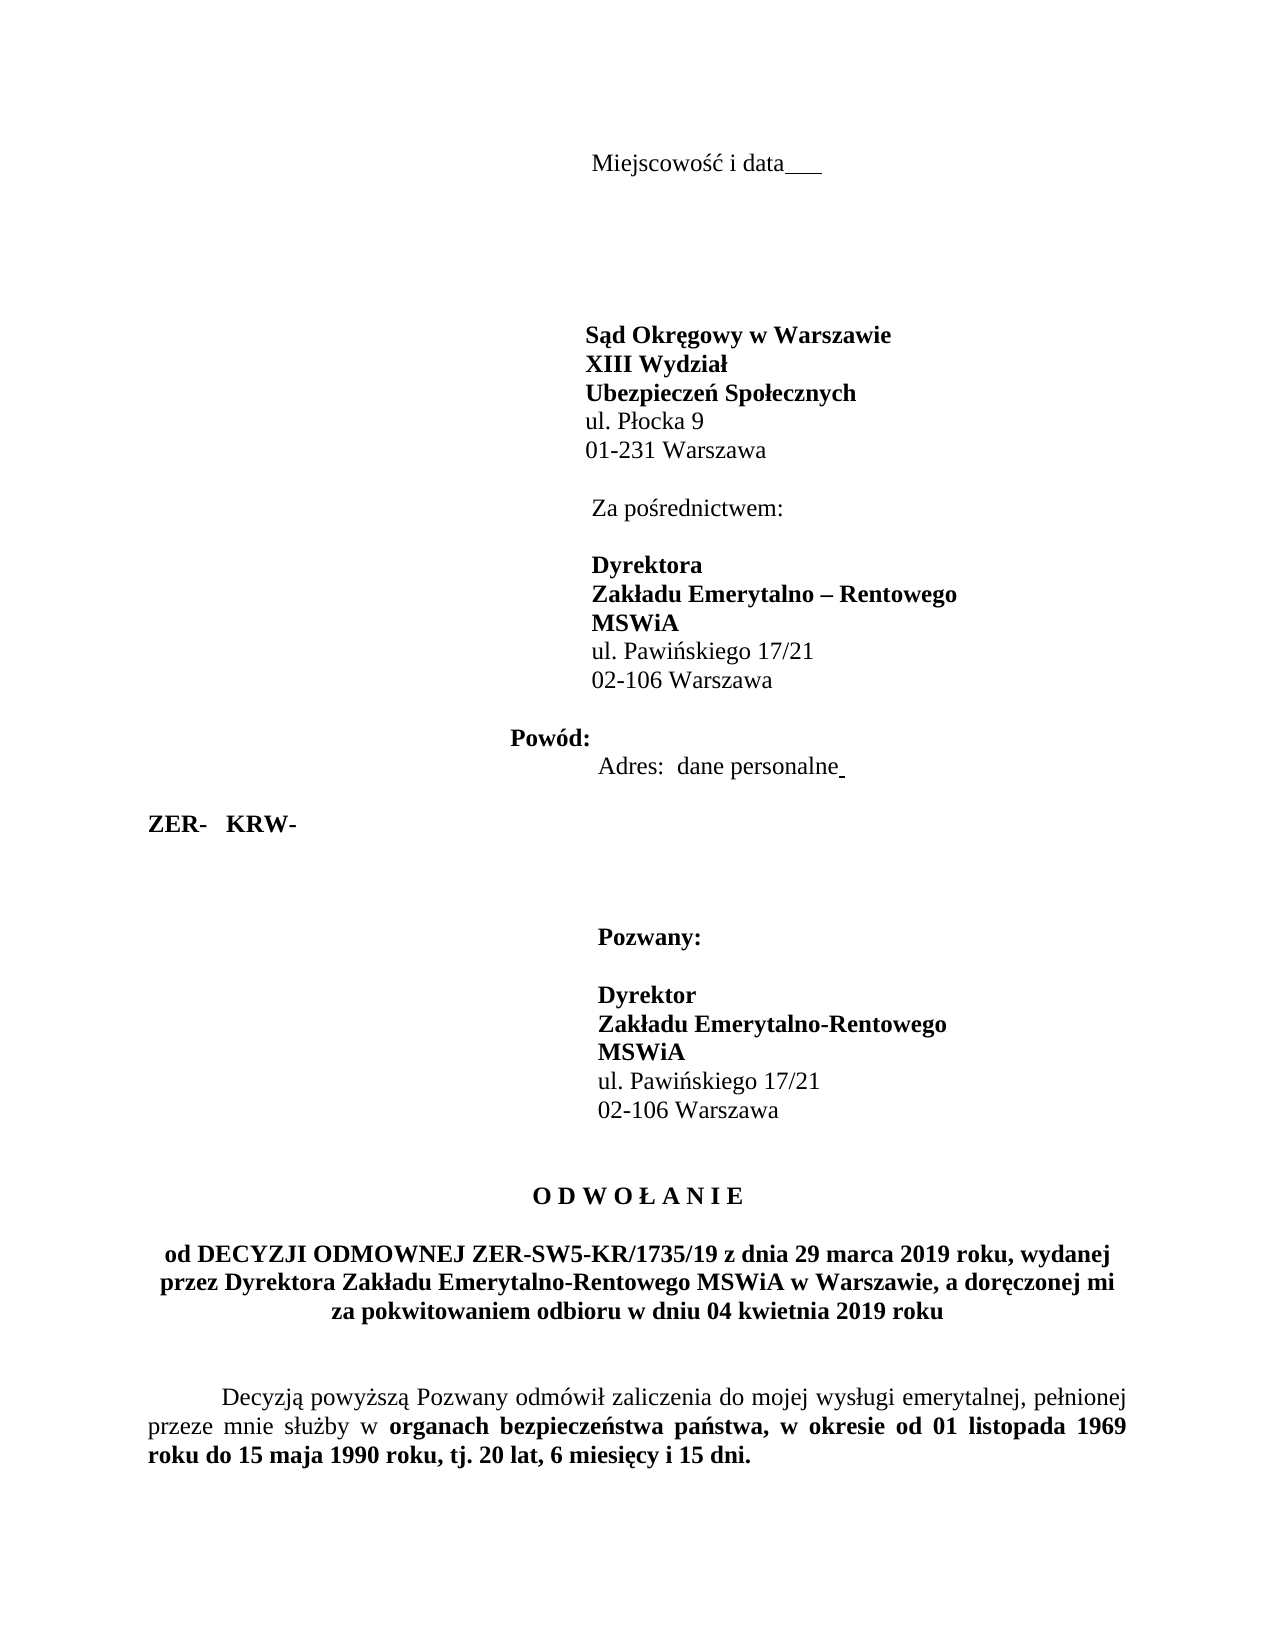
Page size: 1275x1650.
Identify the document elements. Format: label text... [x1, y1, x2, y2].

text Decyzją powyższą Pozwany odmówił zaliczenia do mojej wysługi emerytalnej, pełnionej przeze mnie służby w organach bezpieczeństwa państwa, w okresie od 01 listopada 1969 roku do 15 maja 1990 roku, tj. 20 lat, 6 miesięcy i 15 dni. [148, 1382, 1127, 1469]
text Zakładu Emerytalno-Rentowego [148, 1009, 1127, 1037]
text ZER- KRW- [148, 809, 1127, 838]
text Sąd Okręgowy w Warszawie [148, 320, 1127, 349]
text ul. Płocka 9 [148, 406, 1127, 435]
text ul. Pawińskiego 17/21 [148, 1066, 1127, 1095]
text Dyrektora [148, 550, 1127, 579]
text od DECYZJI ODMOWNEJ ZER-SW5-KR/1735/19 z dnia 29 marca 2019 roku, wydanej przez Dyrektora Zakładu Emerytalno-Rentowego MSWiA w Warszawie, a doręczonej mi za pokwitowaniem odbioru w dniu 04 kwietnia 2019 roku [148, 1239, 1127, 1325]
text Dyrektor [148, 980, 1127, 1009]
text Pozwany: [148, 922, 1127, 951]
text Adres: dane personalne [148, 751, 1127, 780]
text MSWiA [148, 608, 1127, 636]
text 01-231 Warszawa [148, 435, 1127, 464]
text Powód: [148, 723, 1127, 751]
text ul. Pawińskiego 17/21 [148, 636, 1127, 665]
text MSWiA [148, 1037, 1127, 1066]
text 02-106 Warszawa [148, 665, 1127, 694]
text Ubezpieczeń Społecznych [148, 378, 1127, 406]
text Miejscowość i data [148, 148, 1127, 176]
text Zakładu Emerytalno – Rentowego [148, 579, 1127, 608]
text O D W O Ł A N I E [148, 1181, 1127, 1210]
text Za pośrednictwem: [148, 493, 1127, 521]
text XIII Wydział [148, 349, 1127, 378]
text 02-106 Warszawa [148, 1095, 1127, 1124]
